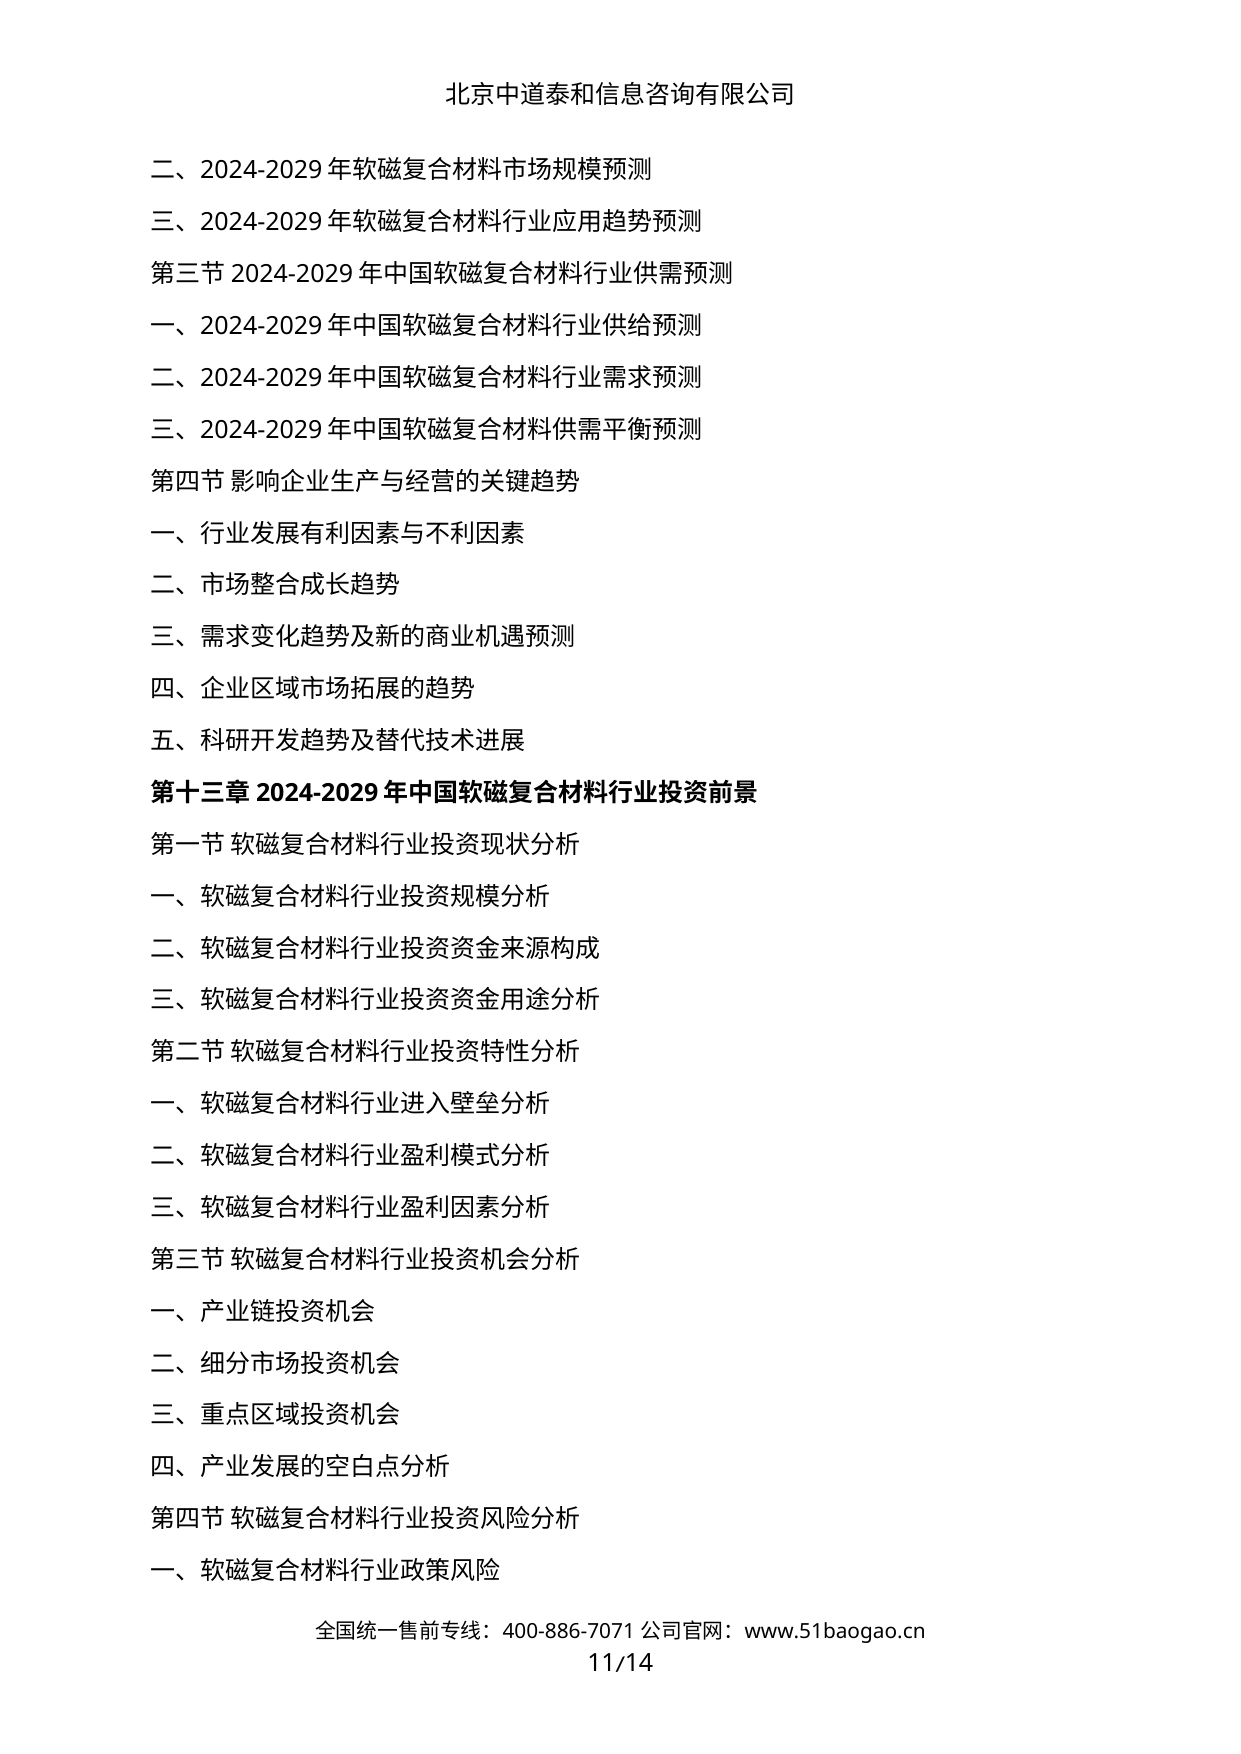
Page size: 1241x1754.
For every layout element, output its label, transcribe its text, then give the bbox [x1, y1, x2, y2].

text 第三节 2024-2029年中国软磁复合材料行业供需预测 [150, 254, 1090, 290]
text 一、行业发展有利因素与不利因素 [150, 513, 1090, 549]
text 二、2024-2029年中国软磁复合材料行业需求预测 [150, 357, 1090, 394]
text 五、科研开发趋势及替代技术进展 [150, 721, 1090, 757]
text 一、软磁复合材料行业进入壁垒分析 [150, 1084, 1090, 1120]
text 第十三章 2024-2029年中国软磁复合材料行业投资前景 [150, 772, 1090, 809]
text 一、软磁复合材料行业政策风险 [150, 1551, 1090, 1587]
text 二、软磁复合材料行业投资资金来源构成 [150, 928, 1090, 964]
text 四、产业发展的空白点分析 [150, 1447, 1090, 1483]
text 二、2024-2029年软磁复合材料市场规模预测 [150, 150, 1090, 186]
text 一、软磁复合材料行业投资规模分析 [150, 876, 1090, 912]
text 第三节 软磁复合材料行业投资机会分析 [150, 1239, 1090, 1276]
text 二、细分市场投资机会 [150, 1343, 1090, 1379]
text 一、2024-2029年中国软磁复合材料行业供给预测 [150, 306, 1090, 342]
text 三、2024-2029年中国软磁复合材料供需平衡预测 [150, 409, 1090, 446]
text 三、需求变化趋势及新的商业机遇预测 [150, 617, 1090, 653]
text 三、2024-2029年软磁复合材料行业应用趋势预测 [150, 202, 1090, 238]
text 第一节 软磁复合材料行业投资现状分析 [150, 824, 1090, 861]
text 二、软磁复合材料行业盈利模式分析 [150, 1136, 1090, 1172]
text 第四节 软磁复合材料行业投资风险分析 [150, 1499, 1090, 1535]
text 二、市场整合成长趋势 [150, 565, 1090, 601]
text 四、企业区域市场拓展的趋势 [150, 669, 1090, 705]
text 三、软磁复合材料行业盈利因素分析 [150, 1187, 1090, 1224]
text 一、产业链投资机会 [150, 1291, 1090, 1327]
text 三、软磁复合材料行业投资资金用途分析 [150, 980, 1090, 1016]
text 三、重点区域投资机会 [150, 1395, 1090, 1431]
text 第四节 影响企业生产与经营的关键趋势 [150, 461, 1090, 497]
text 第二节 软磁复合材料行业投资特性分析 [150, 1032, 1090, 1068]
